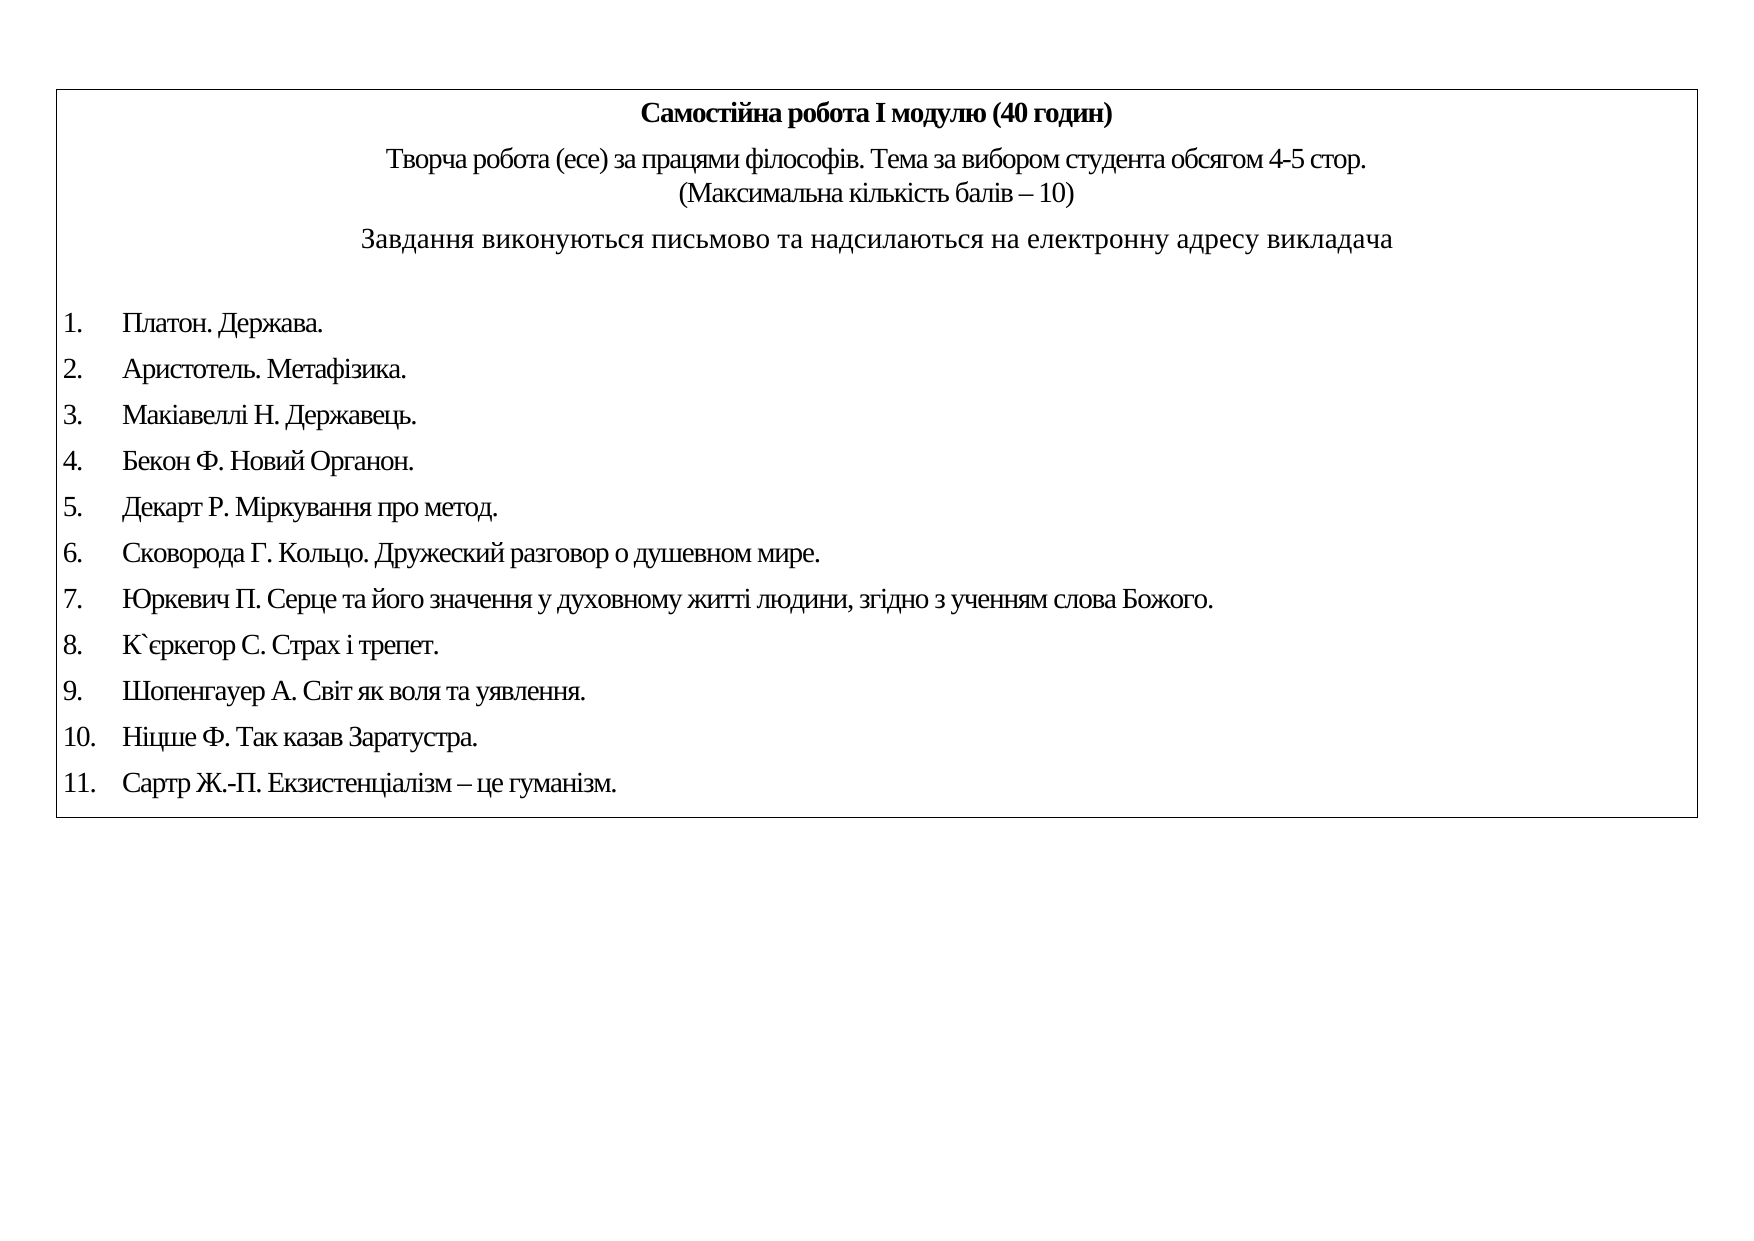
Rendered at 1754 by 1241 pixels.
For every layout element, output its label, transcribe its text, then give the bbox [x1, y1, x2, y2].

table_header Самостійна робота І модулю (40 годин) Творча робота (есе) за працями філософів. Тема за вибором студента обсягом 4-5 стор. (Максимальна кількість балів – 10) Завдання виконуються письмово та надсилаються на електронну адресу викладача Платон. Держава. Аристотель. Метафізика. Макіавеллі Н. Державець. Бекон Ф. Новий Органон. Декарт Р. Міркування про метод. Сковорода Г. Кольцо. Дружеский разговор о душевном мире. Юркевич П. Серце та його значення у духовному житті людини, згідно з ученням слова Божого. К`єркегор С. Страх і трепет. Шопенгауер А. Світ як воля та уявлення. Ніцше Ф. Так казав Заратустра. Сартр Ж.-П. Екзистенціалізм – це гуманізм. [57, 90, 1697, 817]
